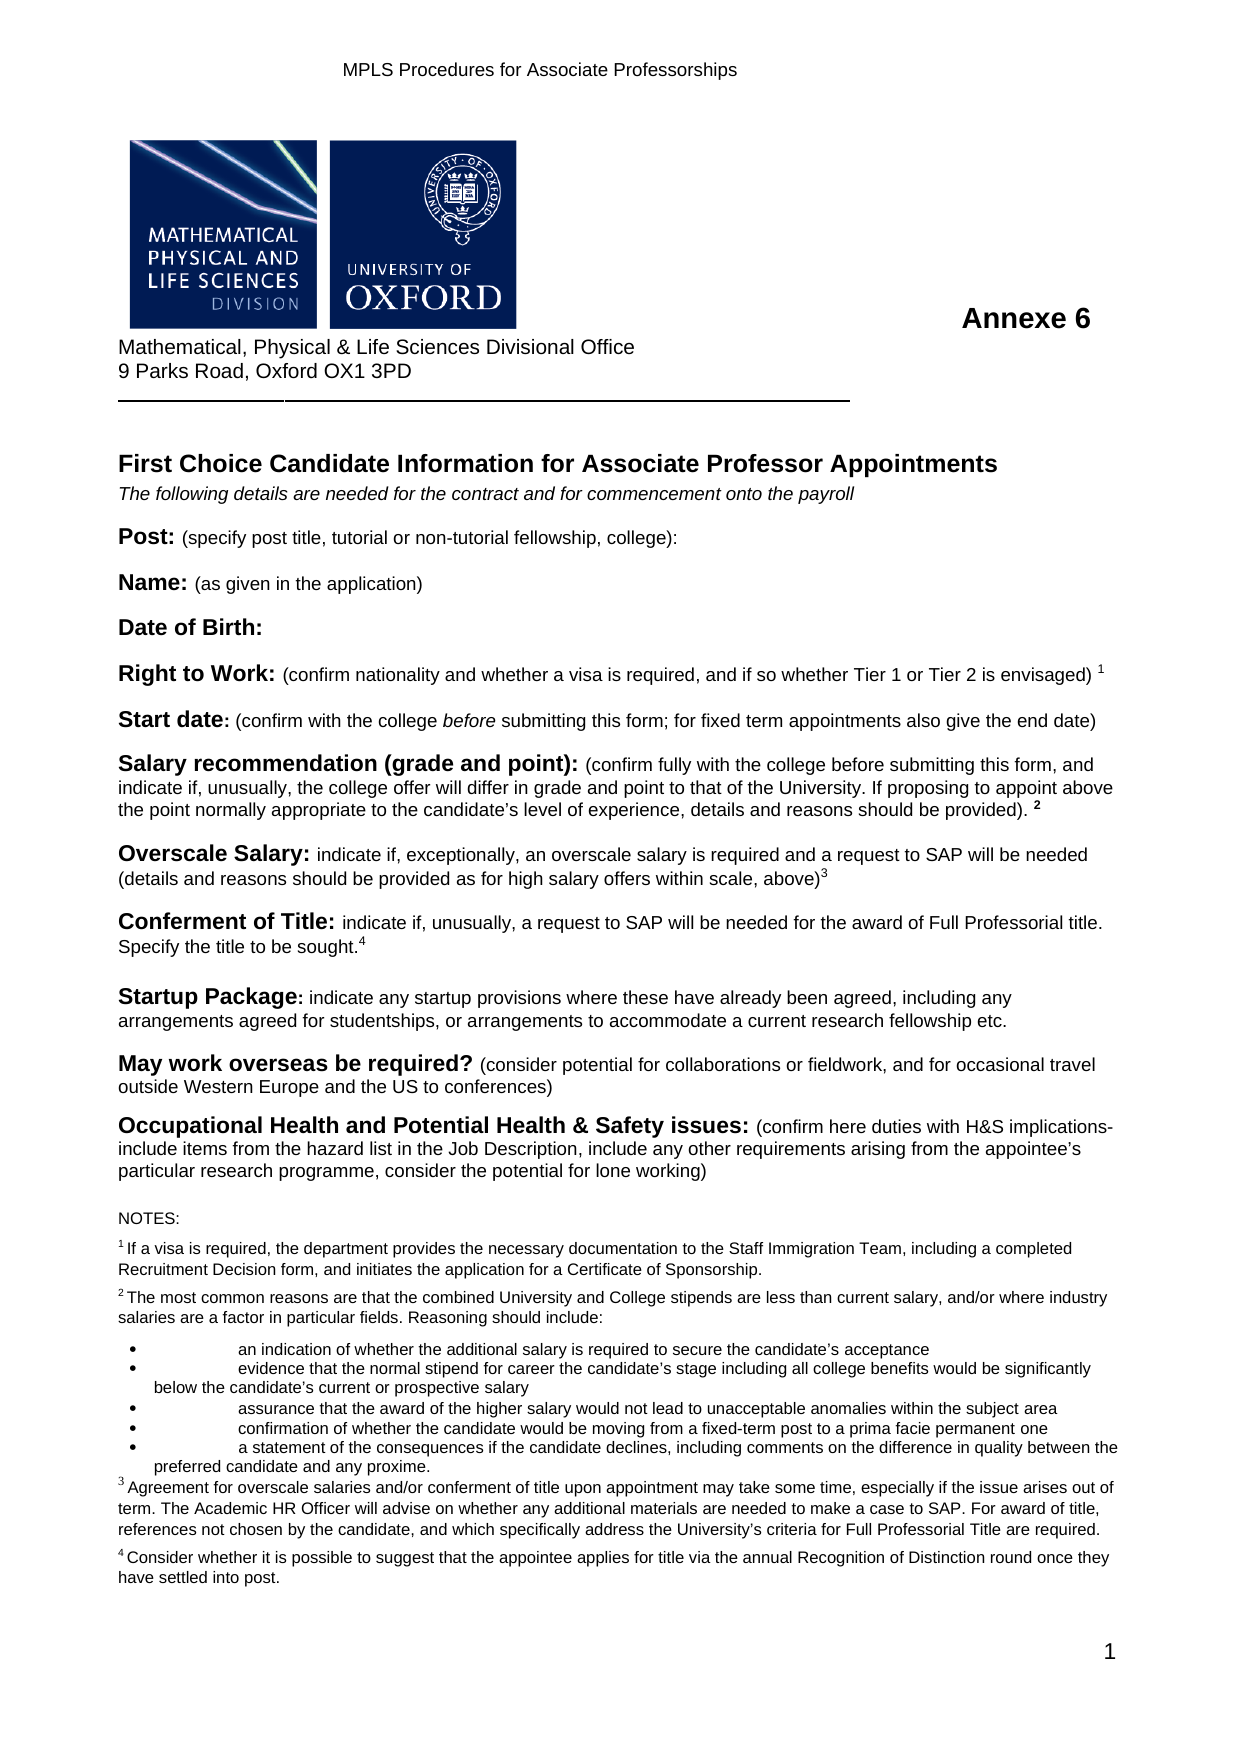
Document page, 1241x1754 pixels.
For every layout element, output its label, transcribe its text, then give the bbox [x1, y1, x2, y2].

subtitle Annexe 6 [106, 301, 1091, 335]
text May work overseas be required? (consider potential for collaborations or fieldwork, and for occasional travel outside Western Europe and the US to conferences) [118, 1050, 1134, 1098]
text Mathematical, Physical & Life Sciences Divisional Office 9 Parks Road, Oxford OX1 3PD [118, 335, 637, 383]
text 4 Consider whether it is possible to suggest that the appointee applies for title via the annual Recognition of Distinction round once they have settled into post. [118, 1547, 1134, 1587]
picture [129, 140, 517, 329]
text Post: (specify post title, tutorial or non-tutorial fellowship, college): [118, 523, 1134, 549]
text 2 The most common reasons are that the combined University and College stipends are less than current salary, and/or where industry salaries are a factor in particular fields. Reasoning should include: [118, 1287, 1134, 1327]
text Conferment of Title: indicate if, unusually, a request to SAP will be needed for the award of Full Professorial title. Specify the title to be sought.4 [118, 908, 1134, 957]
subtitle Date of Birth: [118, 614, 1134, 641]
text Start date: (confirm with the college before submitting this form; for fixed term appointments also give the end date) [118, 706, 1134, 732]
text 3 Agreement for overscale salaries and/or conferment of title upon appointment may take some time, especially if the issue arises out of term. The Academic HR Officer will advise on whether any additional materials are needed to make a case to SAP. For award of title, [118, 1477, 1134, 1519]
text Overscale Salary: indicate if, exceptionally, an overscale salary is required and a request to SAP will be needed (details and reasons should be provided as for high salary offers within scale, above)3 [118, 840, 1090, 889]
list evidence that the normal stipend for career the candidate’s stage including all college benefits would be significantly below the candidate’s current or prospective salary [130, 1360, 1092, 1397]
list an indication of whether the additional salary is required to secure the candidate’s acceptance [130, 1339, 1134, 1359]
list assurance that the award of the higher salary would not lead to unacceptable anomalies within the subject area [130, 1398, 1134, 1418]
text Occupational Health and Potential Health & Safety issues: (confirm here duties with H&S implications- include items from the hazard list in the Job Description, include any other requirements arising from the appointee’s particular research programme, consider the potential for lone working) [118, 1112, 1134, 1181]
subtitle First Choice Candidate Information for Associate Professor Appointments [118, 449, 1134, 478]
text references not chosen by the candidate, and which specifically address the University’s criteria for Full Professorial Title are required. [118, 1520, 1134, 1539]
text The following details are needed for the contract and for commencement onto the payroll [118, 483, 1134, 504]
list a statement of the consequences if the candidate declines, including comments on the difference in quality between the preferred candidate and any proxime. [130, 1439, 1119, 1476]
text Salary recommendation (grade and point): (confirm fully with the college before submitting this form, and indicate if, unusually, the college offer will differ in grade and point to that of the University. If proposing to appoint above the point normally appropriate to the candidate’s level of experience, details and reasons should be provided). 2 [118, 751, 1115, 821]
text Right to Work: (confirm nationality and whether a visa is required, and if so whether Tier 1 or Tier 2 is envisaged) 1 [118, 660, 1134, 686]
text NOTES: [118, 1209, 1134, 1228]
text Startup Package: indicate any startup provisions where these have already been agreed, including any arrangements agreed for studentships, or arrangements to accommodate a current research fellowship etc. [118, 983, 1013, 1031]
list confirmation of whether the candidate would be moving from a fixed-term post to a prima facie permanent one [130, 1418, 1134, 1438]
text Name: (as given in the application) [118, 569, 1134, 595]
text 1 If a visa is required, the department provides the necessary documentation to the Staff Immigration Team, including a completed Recruitment Decision form, and initiates the application for a Certificate of Sponsorship. [118, 1238, 1134, 1279]
